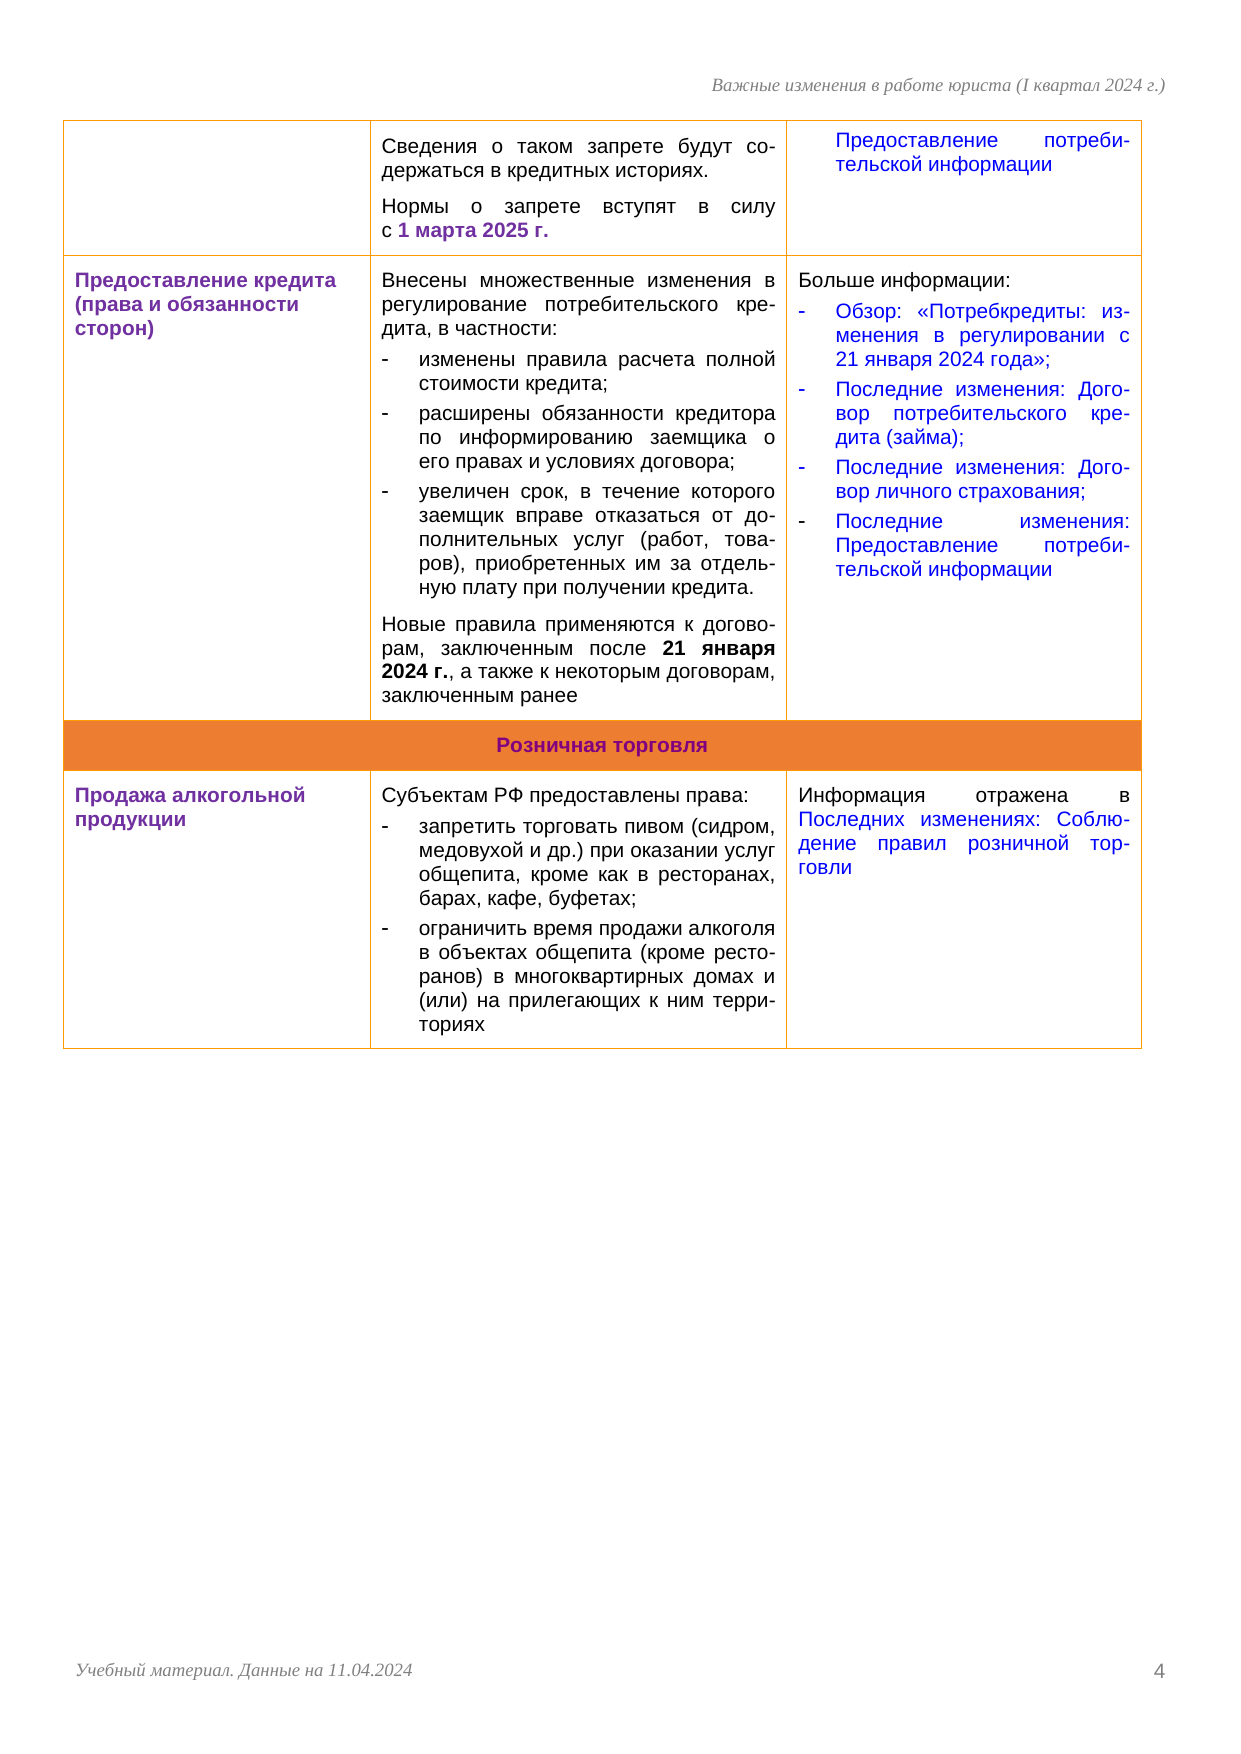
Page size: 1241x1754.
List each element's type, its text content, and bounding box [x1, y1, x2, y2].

table_cell Информация отражена в Последних изменениях: Соблюдение правил розничной торговли [787, 771, 1141, 1048]
table_cell Предоставление кредита (права и обязанности сторон) [64, 256, 370, 720]
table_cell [371, 121, 786, 255]
table_cell Розничная торговля [64, 721, 1141, 770]
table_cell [64, 121, 370, 255]
table_cell Продажа алкогольной продукции [64, 771, 370, 1048]
table_cell Больше информации: Обзор: «Потребкредиты: изменения в регулировании с 21 января 2024 года»; Последние изменения: Договор потребительского кредита (займа); Последние изменения: Договор личного страхования; Последние изменения: Предоставление потребительской информации [787, 256, 1141, 720]
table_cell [787, 121, 1141, 255]
table_cell Субъектам РФ предоставлены права: запретить торговать пивом (сидром, медовухой и др.) при оказании услуг общепита, кроме как в ресторанах, барах, кафе, буфетах; ограничить время продажи алкоголя в объектах общепита (кроме ресторанов) в многоквартирных домах и (или) на прилегающих к ним территориях [371, 771, 786, 1048]
table_cell Внесены множественные изменения в регулирование потребительского кредита, в частности: изменены правила расчета полной стоимости кредита; расширены обязанности кредитора по информированию заемщика о его правах и условиях договора; увеличен срок, в течение которого заемщик вправе отказаться от дополнительных услуг (работ, товаров), приобретенных им за отдельную плату при получении кредита. Новые правила применяются к договорам, заключенным после 21 января 2024 г., а также к некоторым договорам, заключенным ранее [371, 256, 786, 720]
